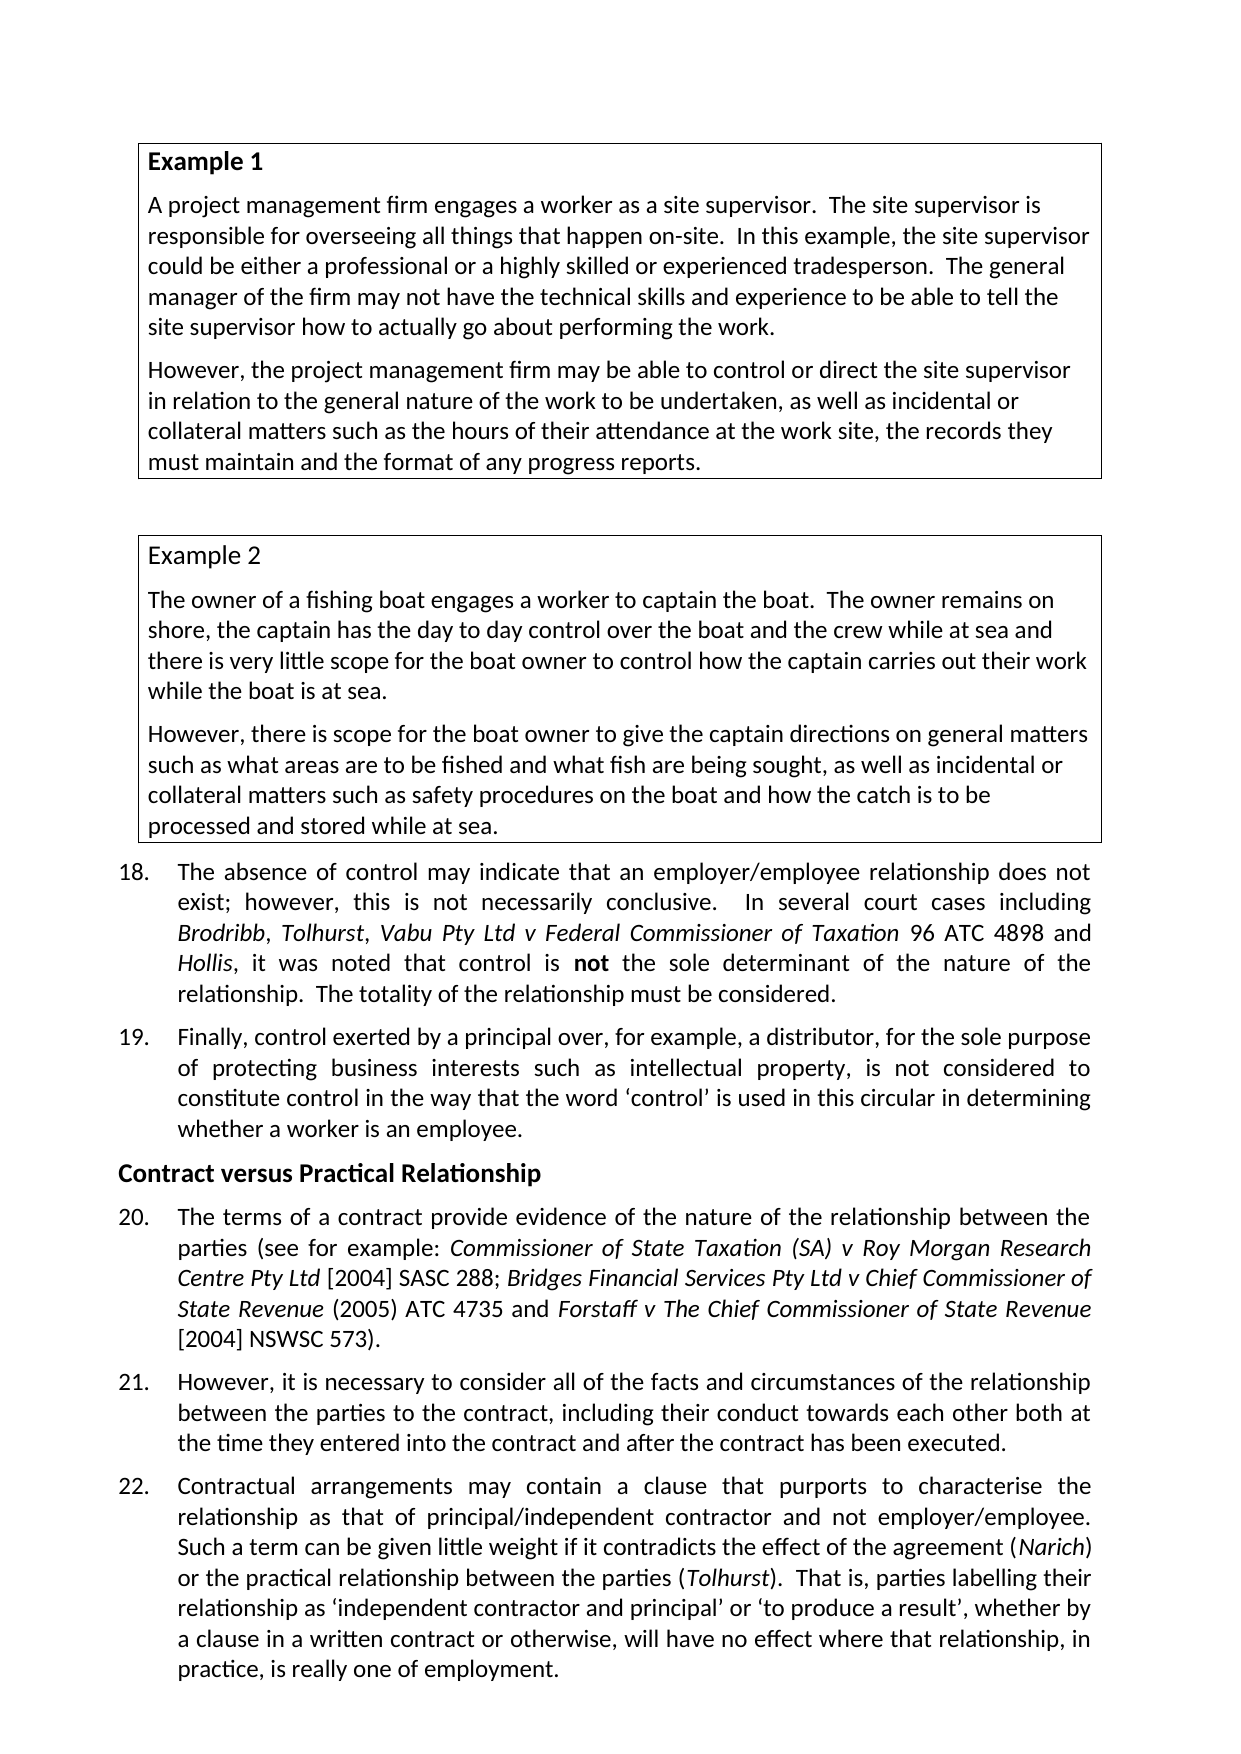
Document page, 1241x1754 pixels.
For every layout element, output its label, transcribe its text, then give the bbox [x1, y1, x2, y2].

text However, the project management firm may be able to control or direct the site supervisor in relation to the general nature of the work to be undertaken, as well as incidental or collateral matters such as the hours of their attendance at the work site, the records they must maintain and the format of any progress reports. [139, 353, 1101, 478]
text However, there is scope for the boat owner to give the captain directions on general matters such as what areas are to be fished and what fish are being sought, as well as incidental or collateral matters such as safety procedures on the boat and how the catch is to be processed and stored while at sea. [139, 715, 1101, 842]
text 20. The terms of a contract provide evidence of the nature of the relationship between the parties (see for example: Commissioner of State Taxation (SA) v Roy Morgan Research Centre Pty Ltd [2004] SASC 288; Bridges Financial Services Pty Ltd v Chief Commissioner of State Revenue (2005) ATC 4735 and Forstaff v The Chief Commissioner of State Revenue [2004] NSWSC 573). [118, 1201, 1092, 1354]
text Example 2 [139, 536, 1101, 571]
text The owner of a fishing boat engages a worker to captain the boat. The owner remains on shore, the captain has the day to day control over the boat and the crew while at sea and there is very little scope for the boat owner to control how the captain carries out their work while the boat is at sea. [139, 581, 1101, 706]
text A project management firm engages a worker as a site supervisor. The site supervisor is responsible for overseeing all things that happen on-site. In this example, the site supervisor could be either a professional or a highly skilled or experienced tradesperson. The general manager of the firm may not have the technical skills and experience to be able to tell the site supervisor how to actually go about performing the work. [139, 188, 1101, 342]
text 19. Finally, control exerted by a principal over, for example, a distributor, for the sole purpose of protecting business interests such as intellectual property, is not considered to constitute control in the way that the word ‘control’ is used in this circular in determining whether a worker is an employee. [118, 1021, 1092, 1143]
text Example 1 [139, 144, 1101, 177]
text 22. Contractual arrangements may contain a clause that purports to characterise the relationship as that of principal/independent contractor and not employer/employee. Such a term can be given little weight if it contradicts the effect of the agreement (Narich) or the practical relationship between the parties (Tolhurst). That is, parties labelling their relationship as ‘independent contractor and principal’ or ‘to produce a result’, whether by a clause in a written contract or otherwise, will have no effect where that relationship, in practice, is really one of employment. [118, 1470, 1092, 1684]
text 21. However, it is necessary to consider all of the facts and circumstances of the relationship between the parties to the contract, including their conduct towards each other both at the time they entered into the contract and after the contract has been executed. [118, 1366, 1092, 1458]
text 18. The absence of control may indicate that an employer/employee relationship does not exist; however, this is not necessarily conclusive. In several court cases including Brodribb, Tolhurst, Vabu Pty Ltd v Federal Commissioner of Taxation 96 ATC 4898 and Hollis, it was noted that control is not the sole determinant of the nature of the relationship. The totality of the relationship must be considered. [118, 856, 1092, 1009]
text Contract versus Practical Relationship [118, 1156, 1092, 1189]
